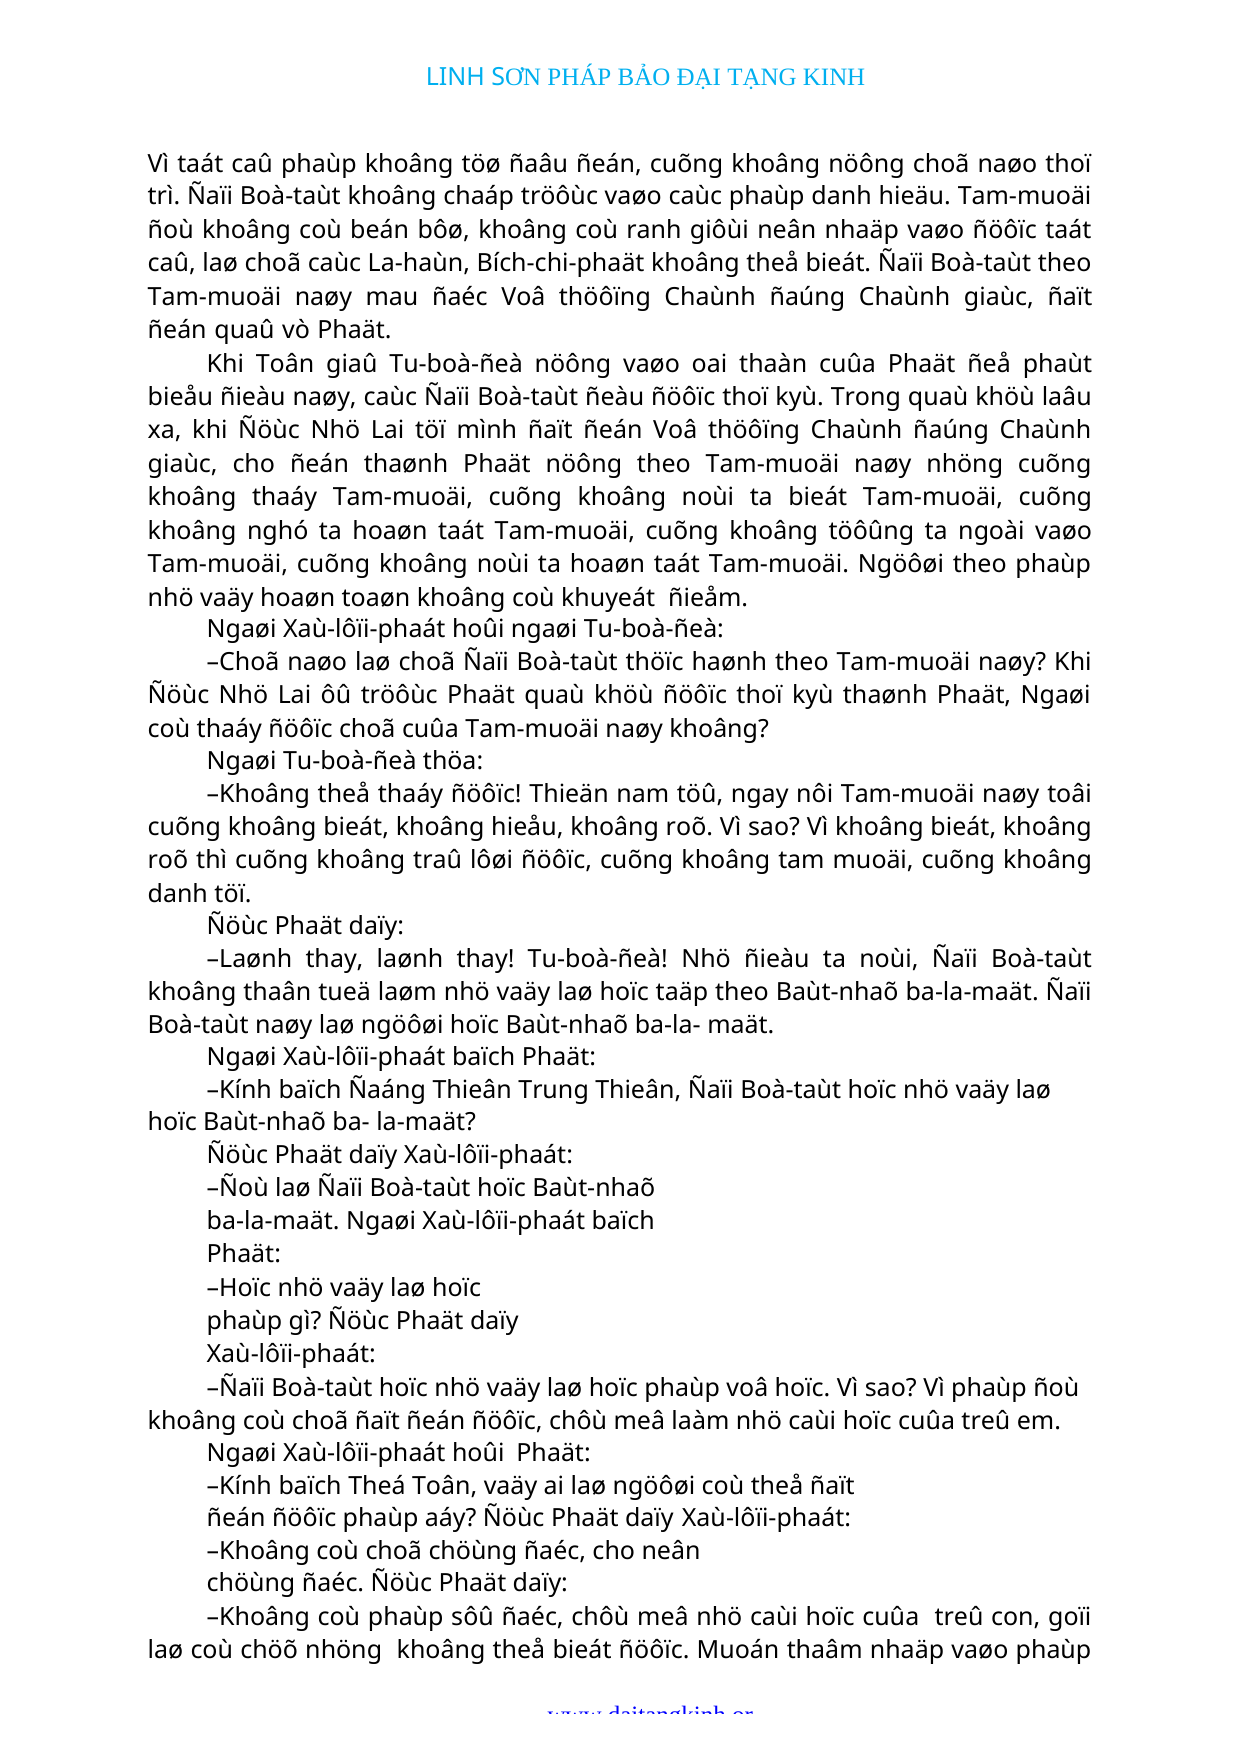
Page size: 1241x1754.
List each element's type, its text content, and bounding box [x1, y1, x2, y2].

text –Kính baïch Theá Toân, vaäy ai laø ngöôøi coù theå ñaït ñeán ñöôïc phaùp aáy? Ñöùc Phaät daïy Xaù-lôïi-phaát: [206, 1468, 914, 1533]
text –Choã naøo laø choã Ñaïi Boà-taùt thöïc haønh theo Tam-muoäi naøy? Khi Ñöùc Nhö Lai ôû tröôùc Phaät quaù khöù ñöôïc thoï kyù thaønh Phaät, Ngaøi coù thaáy ñöôïc choã cuûa Tam-muoäi naøy khoâng? [147, 644, 1093, 744]
text Ñöùc Phaät daïy Xaù-lôïi-phaát: [206, 1138, 1105, 1169]
text –Khoâng theå thaáy ñöôïc! Thieän nam töû, ngay nôi Tam-muoäi naøy toâi cuõng khoâng bieát, khoâng hieåu, khoâng roõ. Vì sao? Vì khoâng bieát, khoâng roõ thì cuõng khoâng traû lôøi ñöôïc, cuõng khoâng tam muoäi, cuõng khoâng danh töï. [147, 776, 1093, 909]
text –Hoïc nhö vaäy laø hoïc phaùp gì? Ñöùc Phaät daïy Xaù-lôïi-phaát: [206, 1270, 560, 1370]
text Ngaøi Xaù-lôïi-phaát hoûi Phaät: [206, 1437, 1105, 1468]
text –Khoâng coù choã chöùng ñaéc, cho neân chöùng ñaéc. Ñöùc Phaät daïy: [206, 1534, 734, 1599]
text Khi Toân giaû Tu-boà-ñeà nöông vaøo oai thaàn cuûa Phaät ñeå phaùt bieåu ñieàu naøy, caùc Ñaïi Boà-taùt ñeàu ñöôïc thoï kyù. Trong quaù khöù laâu xa, khi Ñöùc Nhö Lai töï mình ñaït ñeán Voâ thöôïng Chaùnh ñaúng Chaùnh giaùc, cho ñeán thaønh Phaät nöông theo Tam-muoäi naøy nhöng cuõng khoâng thaáy Tam-muoäi, cuõng khoâng noùi ta bieát Tam-muoäi, cuõng khoâng nghó ta hoaøn taát Tam-muoäi, cuõng khoâng töôûng ta ngoài vaøo Tam-muoäi, cuõng khoâng noùi ta hoaøn taát Tam-muoäi. Ngöôøi theo phaùp nhö vaäy hoaøn toaøn khoâng coù khuyeát ñieåm. [147, 346, 1093, 613]
text Vì taát caû phaùp khoâng töø ñaâu ñeán, cuõng khoâng nöông choã naøo thoï trì. Ñaïi Boà-taùt khoâng chaáp tröôùc vaøo caùc phaùp danh hieäu. Tam-muoäi ñoù khoâng coù beán bôø, khoâng coù ranh giôùi neân nhaäp vaøo ñöôïc taát caû, laø choã caùc La-haùn, Bích-chi-phaät khoâng theå bieát. Ñaïi Boà-taùt theo Tam-muoäi naøy mau ñaéc Voâ thöôïng Chaùnh ñaúng Chaùnh giaùc, ñaït ñeán quaû vò Phaät. [147, 145, 1093, 346]
text Ngaøi Tu-boà-ñeà thöa: [206, 744, 1105, 776]
text –Ñoù laø Ñaïi Boà-taùt hoïc Baùt-nhaõ ba-la-maät. Ngaøi Xaù-lôïi-phaát baïch Phaät: [206, 1169, 682, 1270]
text Ngaøi Xaù-lôïi-phaát hoûi ngaøi Tu-boà-ñeà: [206, 613, 1105, 644]
text Ngaøi Xaù-lôïi-phaát baïch Phaät: [206, 1041, 1105, 1072]
text –Ñaïi Boà-taùt hoïc nhö vaäy laø hoïc phaùp voâ hoïc. Vì sao? Vì phaùp ñoù khoâng coù choã ñaït ñeán ñöôïc, chôù meâ laàm nhö caùi hoïc cuûa treû em. [147, 1370, 1105, 1437]
text –Laønh thay, laønh thay! Tu-boà-ñeà! Nhö ñieàu ta noùi, Ñaïi Boà-taùt khoâng thaân tueä laøm nhö vaäy laø hoïc taäp theo Baùt-nhaõ ba-la-maät. Ñaïi Boà-taùt naøy laø ngöôøi hoïc Baùt-nhaõ ba-la- maät. [147, 941, 1093, 1041]
text –Kính baïch Ñaáng Thieân Trung Thieân, Ñaïi Boà-taùt hoïc nhö vaäy laø hoïc Baùt-nhaõ ba- la-maät? [147, 1072, 1093, 1138]
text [147, 1599, 1093, 1666]
text Ñöùc Phaät daïy: [206, 909, 1105, 941]
